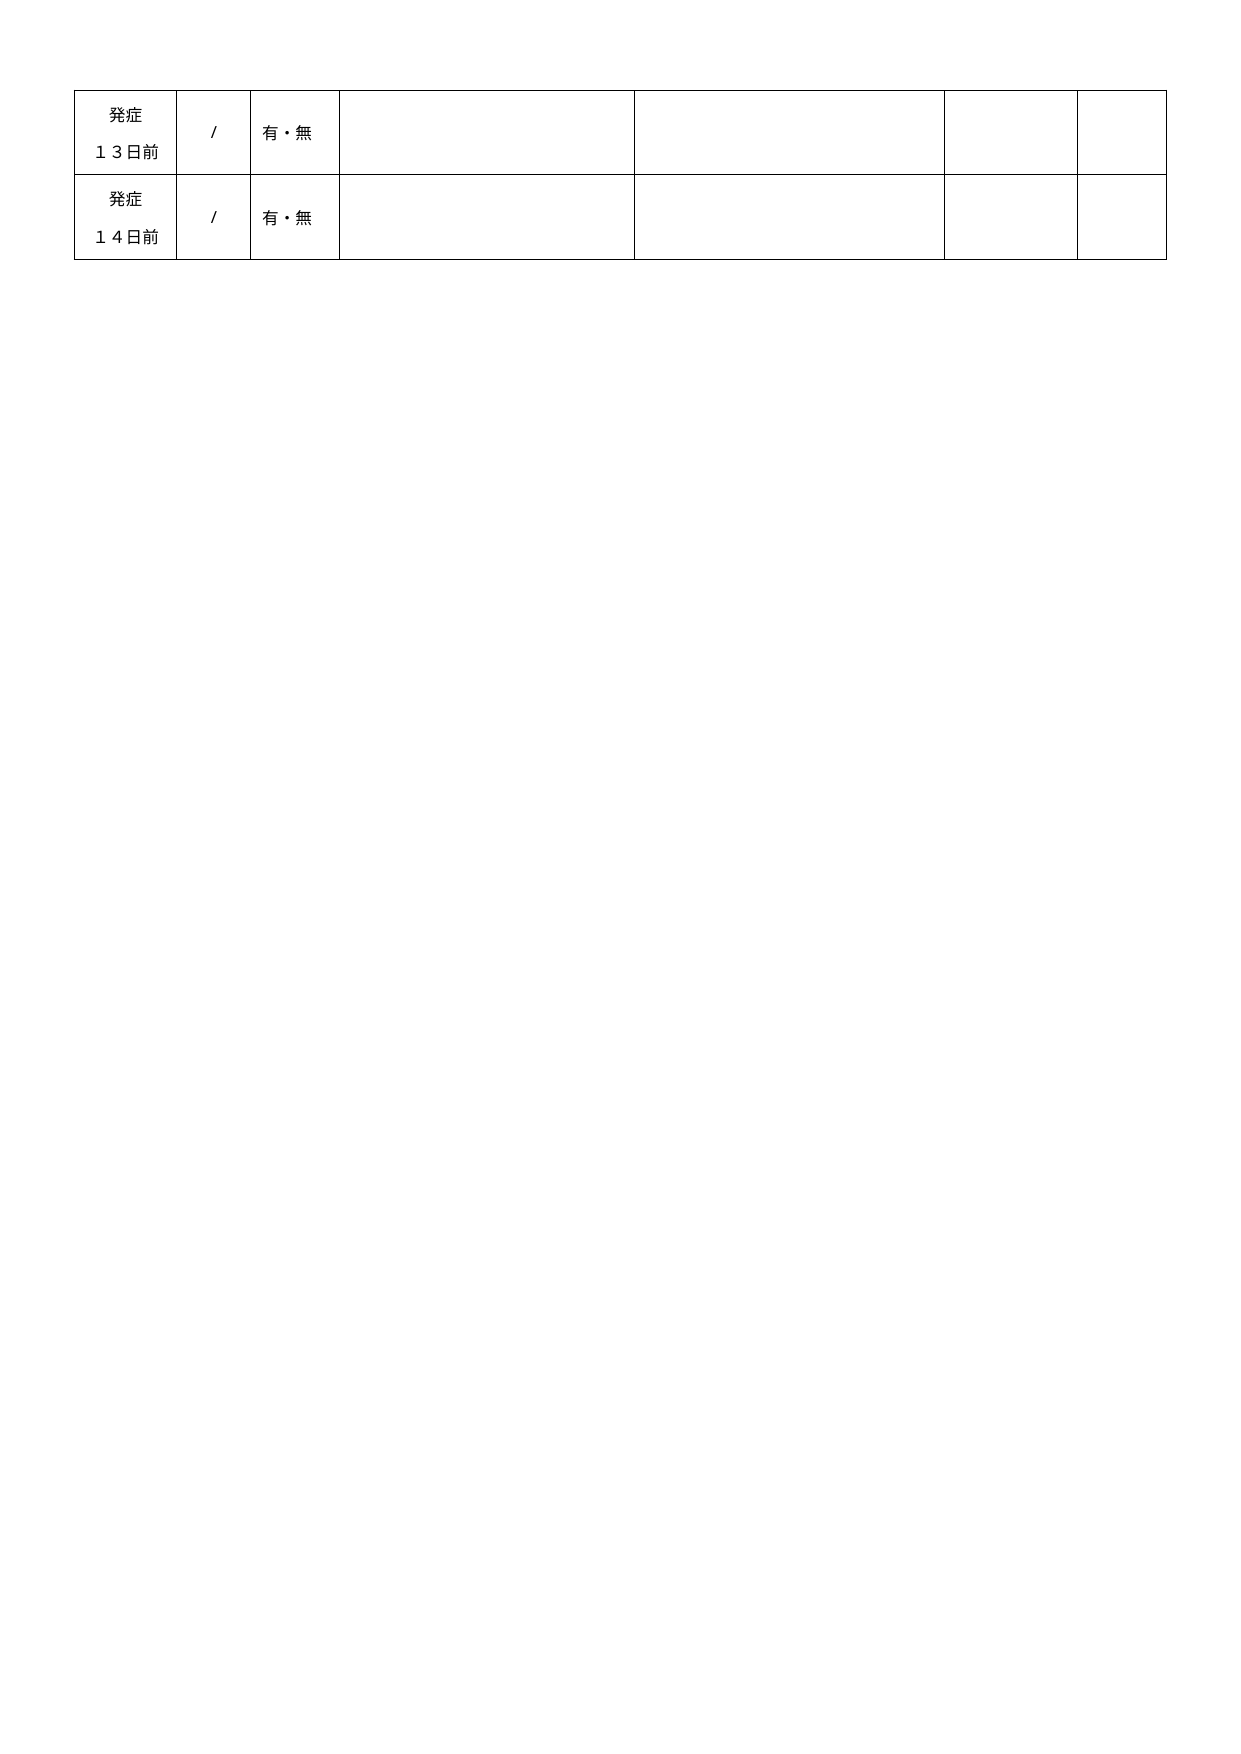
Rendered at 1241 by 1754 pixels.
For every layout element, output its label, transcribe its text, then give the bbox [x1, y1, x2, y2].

table_cell [1078, 91, 1166, 174]
table_cell 有・無 [251, 175, 339, 259]
table_cell 有・無 [251, 91, 339, 174]
table_cell [340, 175, 634, 259]
table_cell [635, 175, 944, 259]
table_cell 発症 １４日前 [75, 175, 176, 259]
table_cell [945, 91, 1077, 174]
table_cell 発症 １３日前 [75, 91, 176, 174]
table_cell / [177, 175, 250, 259]
table_cell [1078, 175, 1166, 259]
table_cell [635, 91, 944, 174]
table_cell [340, 91, 634, 174]
table_cell / [177, 91, 250, 174]
table_cell [945, 175, 1077, 259]
